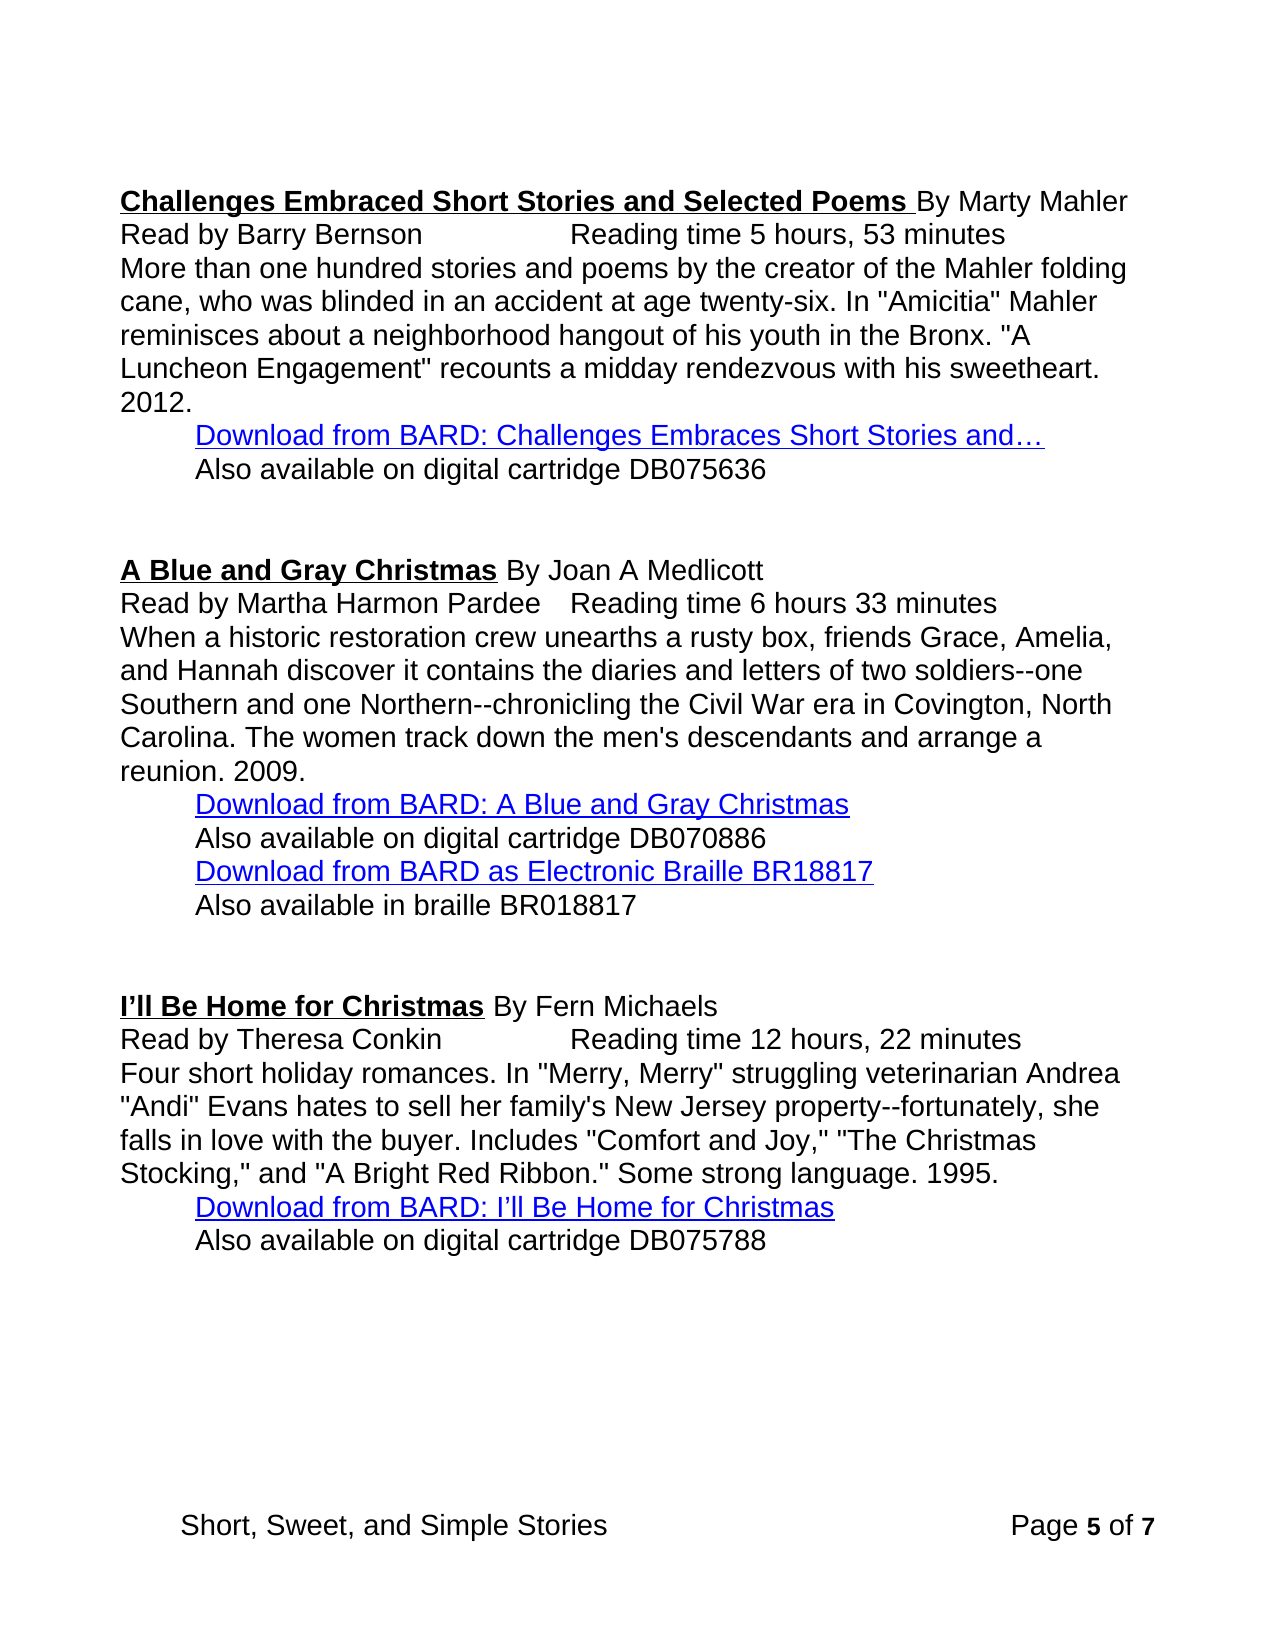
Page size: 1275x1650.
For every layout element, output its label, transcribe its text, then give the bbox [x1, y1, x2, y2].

text A Blue and Gray Christmas By Joan A Medlicott [120, 552, 1155, 586]
text Also available on digital cartridge DB075636 [120, 452, 1155, 485]
text Read by Martha Harmon Pardee Reading time 6 hours 33 minutes [120, 586, 1155, 619]
text Also available on digital cartridge DB075788 [120, 1223, 1155, 1257]
text Challenges Embraced Short Stories and Selected Poems By Marty Mahler [120, 183, 1155, 217]
text Four short holiday romances. In "Merry, Merry" struggling veterinarian Andrea "Andi" Evans hates to sell her family's New Jersey property--fortunately, she falls in love with the buyer. Includes "Comfort and Joy," "The Christmas Stocking," and "A Bright Red Ribbon." Some strong language. 1995. [120, 1056, 1155, 1190]
text Download from BARD as Electronic Braille BR18817 [120, 854, 1155, 888]
text I’ll Be Home for Christmas By Fern Michaels [120, 988, 1155, 1022]
text Read by Theresa Conkin Reading time 12 hours, 22 minutes [120, 1022, 1155, 1056]
text Download from BARD: I’ll Be Home for Christmas [120, 1190, 1155, 1223]
text Download from BARD: Challenges Embraces Short Stories and… [120, 418, 1155, 452]
text Also available on digital cartridge DB070886 [120, 821, 1155, 854]
text More than one hundred stories and poems by the creator of the Mahler folding cane, who was blinded in an accident at age twenty-six. In "Amicitia" Mahler reminisces about a neighborhood hangout of his youth in the Bronx. "A Luncheon Engagement" recounts a midday rendezvous with his sweetheart. 2012. [120, 251, 1155, 418]
text When a historic restoration crew unearths a rusty box, friends Grace, Amelia, and Hannah discover it contains the diaries and letters of two soldiers--one Southern and one Northern--chronicling the Civil War era in Covington, North Carolina. The women track down the men's descendants and arrange a reunion. 2009. [120, 619, 1155, 787]
text Read by Barry Bernson Reading time 5 hours, 53 minutes [120, 217, 1155, 251]
text Download from BARD: A Blue and Gray Christmas [120, 787, 1155, 821]
text Also available in braille BR018817 [120, 888, 1155, 921]
